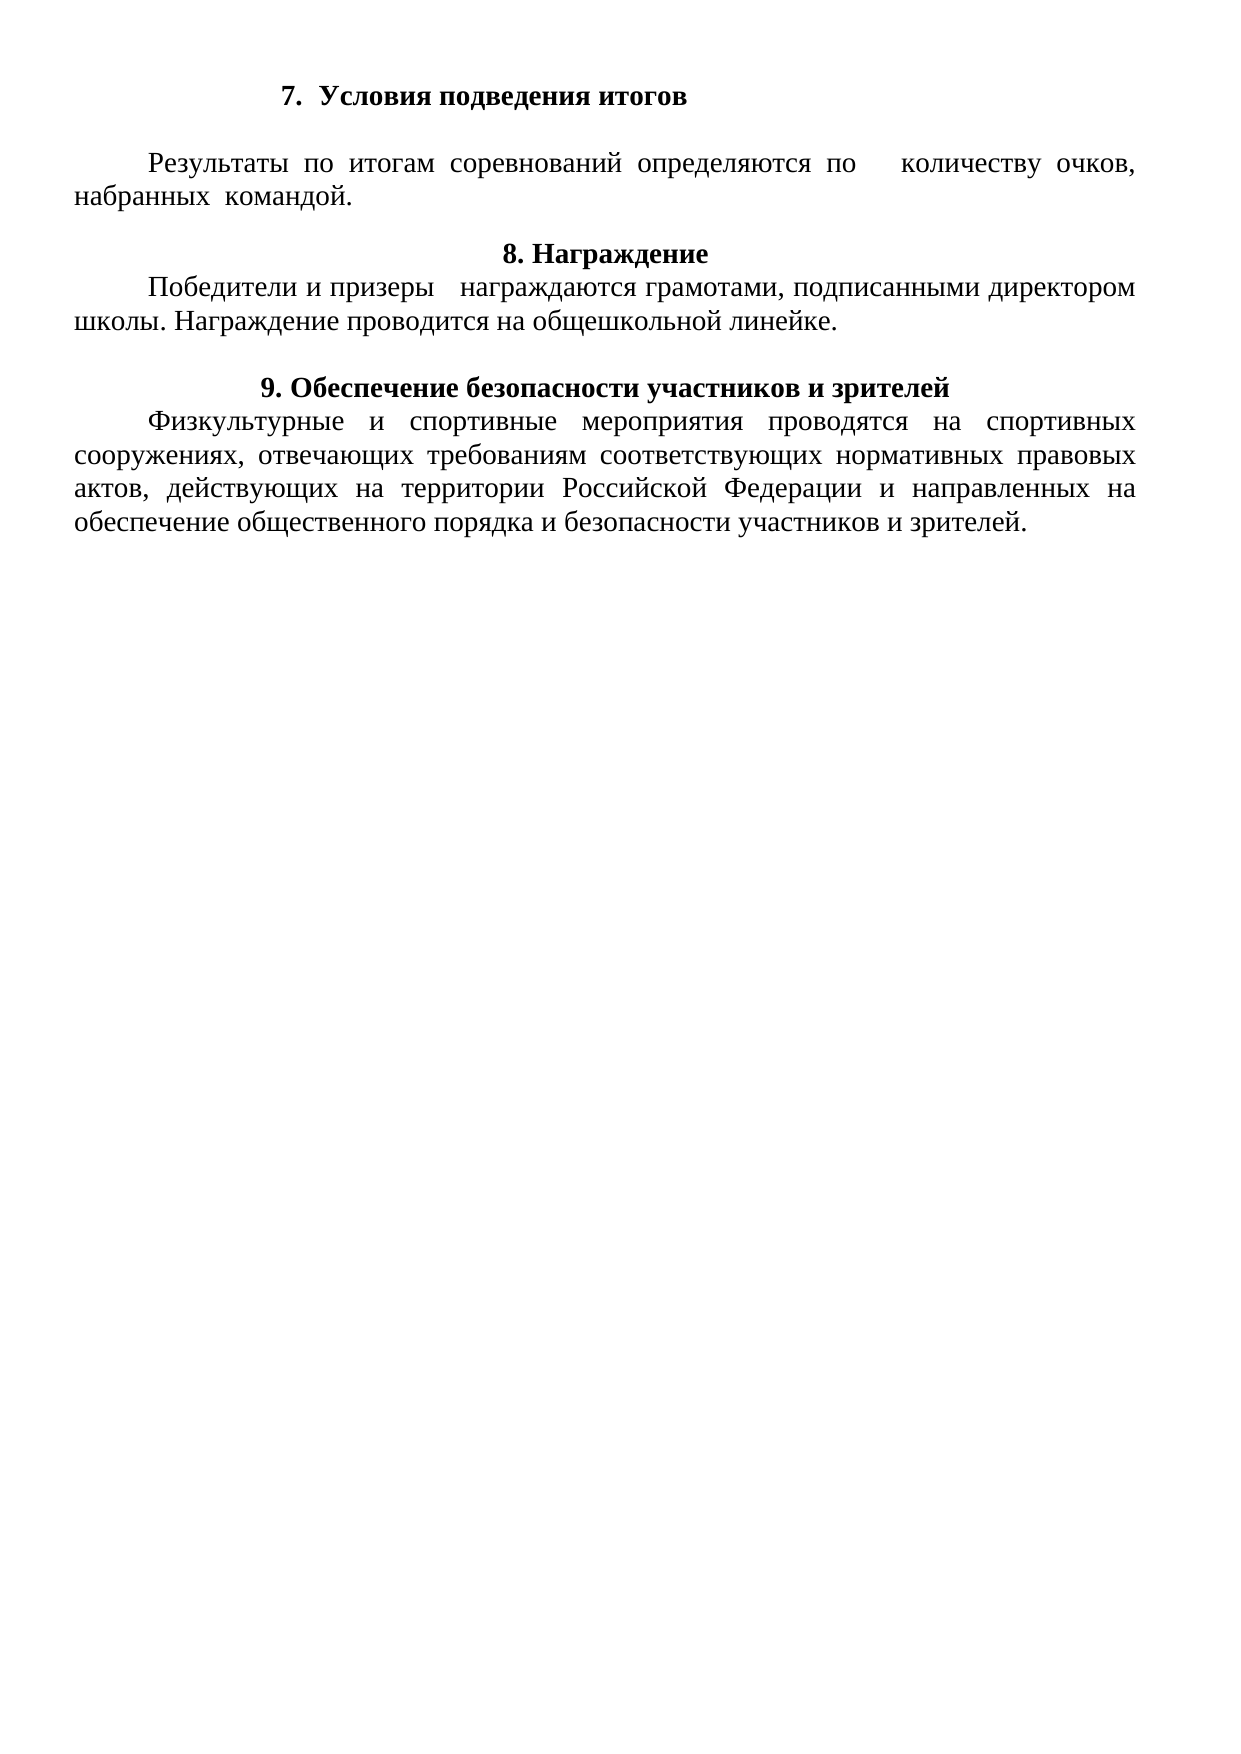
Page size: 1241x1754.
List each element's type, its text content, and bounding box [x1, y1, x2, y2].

text Результаты по итогам соревнований определяются по количеству очков, набранных командой. [74, 145, 1137, 212]
list Обеспечение безопасности участников и зрителей [74, 370, 1137, 403]
text Победители и призеры награждаются грамотами, подписанными директором школы. Награждение проводится на общешкольной линейке. [74, 269, 1137, 336]
text Физкультурные и спортивные мероприятия проводятся на спортивных сооружениях, отвечающих требованиям соответствующих нормативных правовых актов, действующих на территории Российской Федерации и направленных на обеспечение общественного порядка и безопасности участников и зрителей. [74, 403, 1137, 538]
list Условия подведения итогов [281, 78, 1137, 111]
list Награждение [74, 236, 1137, 269]
